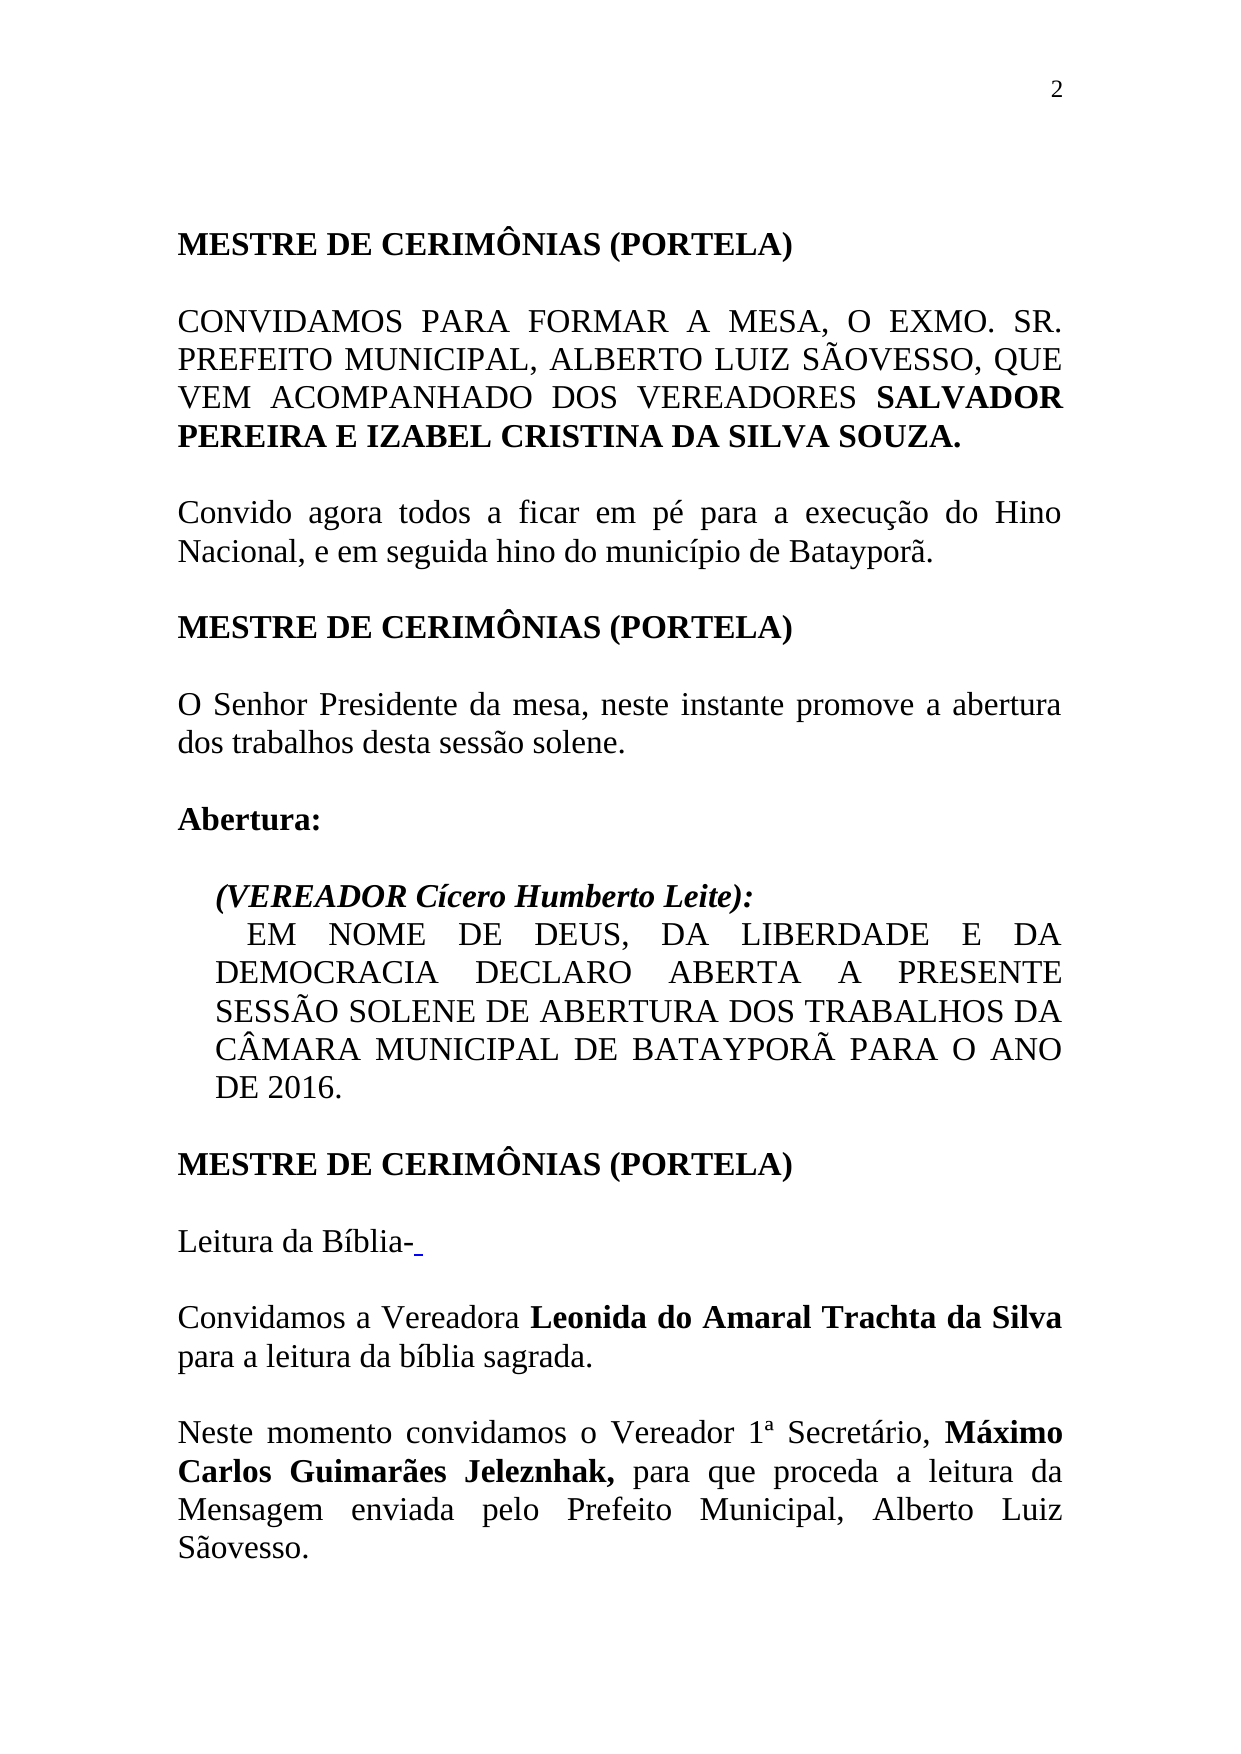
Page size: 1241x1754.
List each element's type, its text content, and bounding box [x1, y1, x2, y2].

subtitle MESTRE DE CERIMÔNIAS (PORTELA) [177, 608, 1063, 646]
text (VEREADOR Cícero Humberto Leite): [215, 876, 1063, 914]
subtitle MESTRE DE CERIMÔNIAS (PORTELA) [177, 224, 1063, 263]
subtitle MESTRE DE CERIMÔNIAS (PORTELA) [177, 1144, 1063, 1183]
text O Senhor Presidente da mesa, neste instante promove a abertura dos trabalhos desta sessão solene. [177, 684, 1063, 761]
text Leitura da Bíblia- [177, 1221, 1063, 1259]
text CONVIDAMOS PARA formar a mesa, O EXMO. SR. PREFEITO MUNICIPAL, ALBERTO LUIZ SÃOVESSO, QUE VEM ACOMPANHADO DOS VEREADORES sALVADOR PEREIRA E Izabel cristina da silva souza. [177, 301, 1063, 454]
text EM NOME DE DEUS, DA LIBERDADE E DA DEMOCRACIA DECLARO ABERTA A PRESENTE SESSÃO solene de abertura dos trabalhos da Câmara Municipal de Batayporã para o ano de 2016. [215, 914, 1063, 1106]
text Convidamos a Vereadora Leonida do Amaral Trachta da Silva para a leitura da bíblia sagrada. [177, 1298, 1063, 1374]
text Neste momento convidamos o Vereador 1ª Secretário, Máximo Carlos Guimarães Jeleznhak, para que proceda a leitura da Mensagem enviada pelo Prefeito Municipal, Alberto Luiz Sãovesso. [177, 1413, 1063, 1566]
text Convido agora todos a ficar em pé para a execução do Hino Nacional, e em seguida hino do município de Batayporã. [177, 493, 1063, 569]
text Abertura: [177, 799, 1063, 838]
